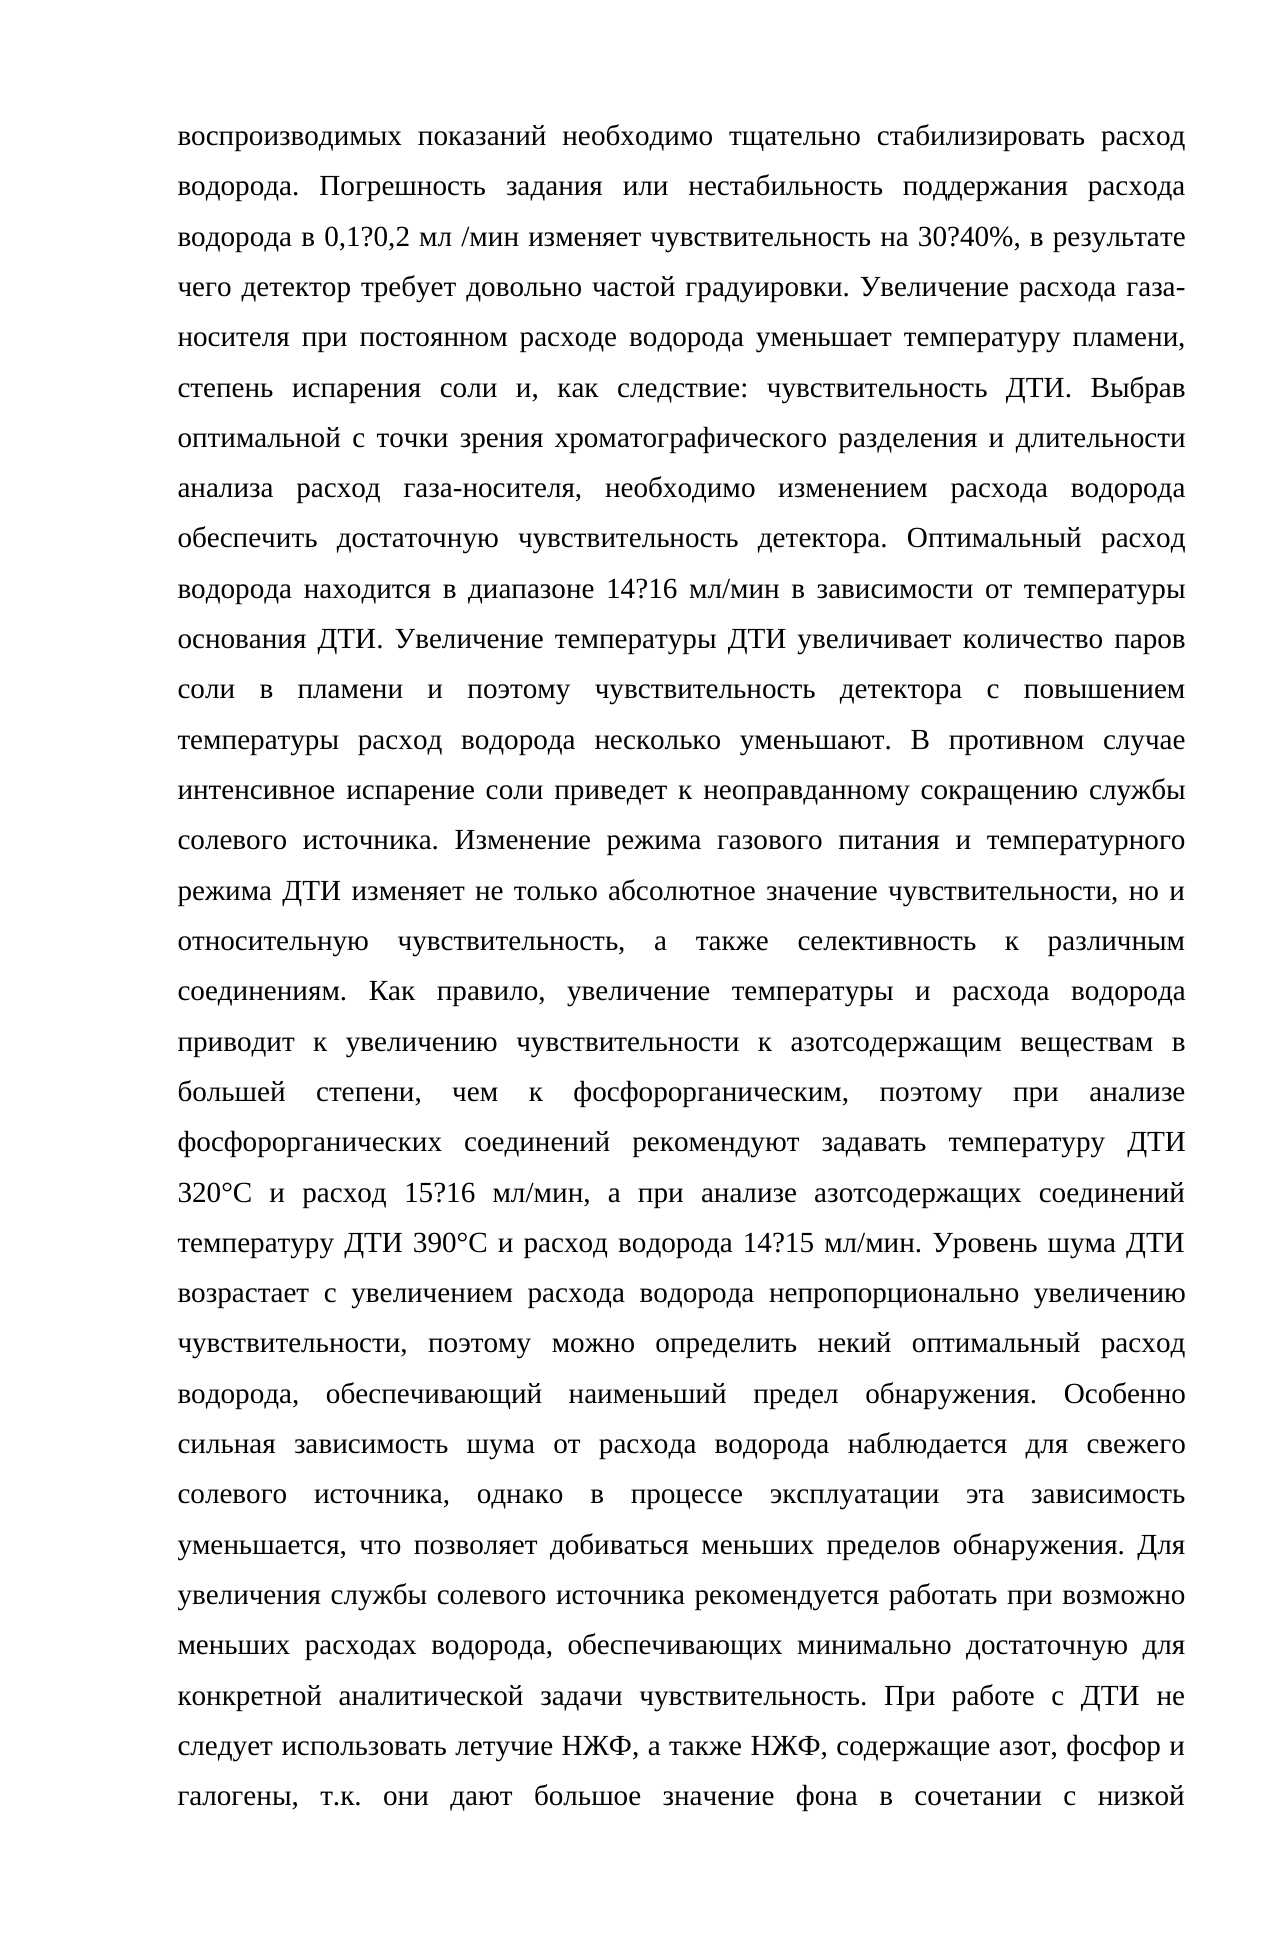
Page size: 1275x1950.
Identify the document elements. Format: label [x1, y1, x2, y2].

text [177, 118, 1186, 1812]
